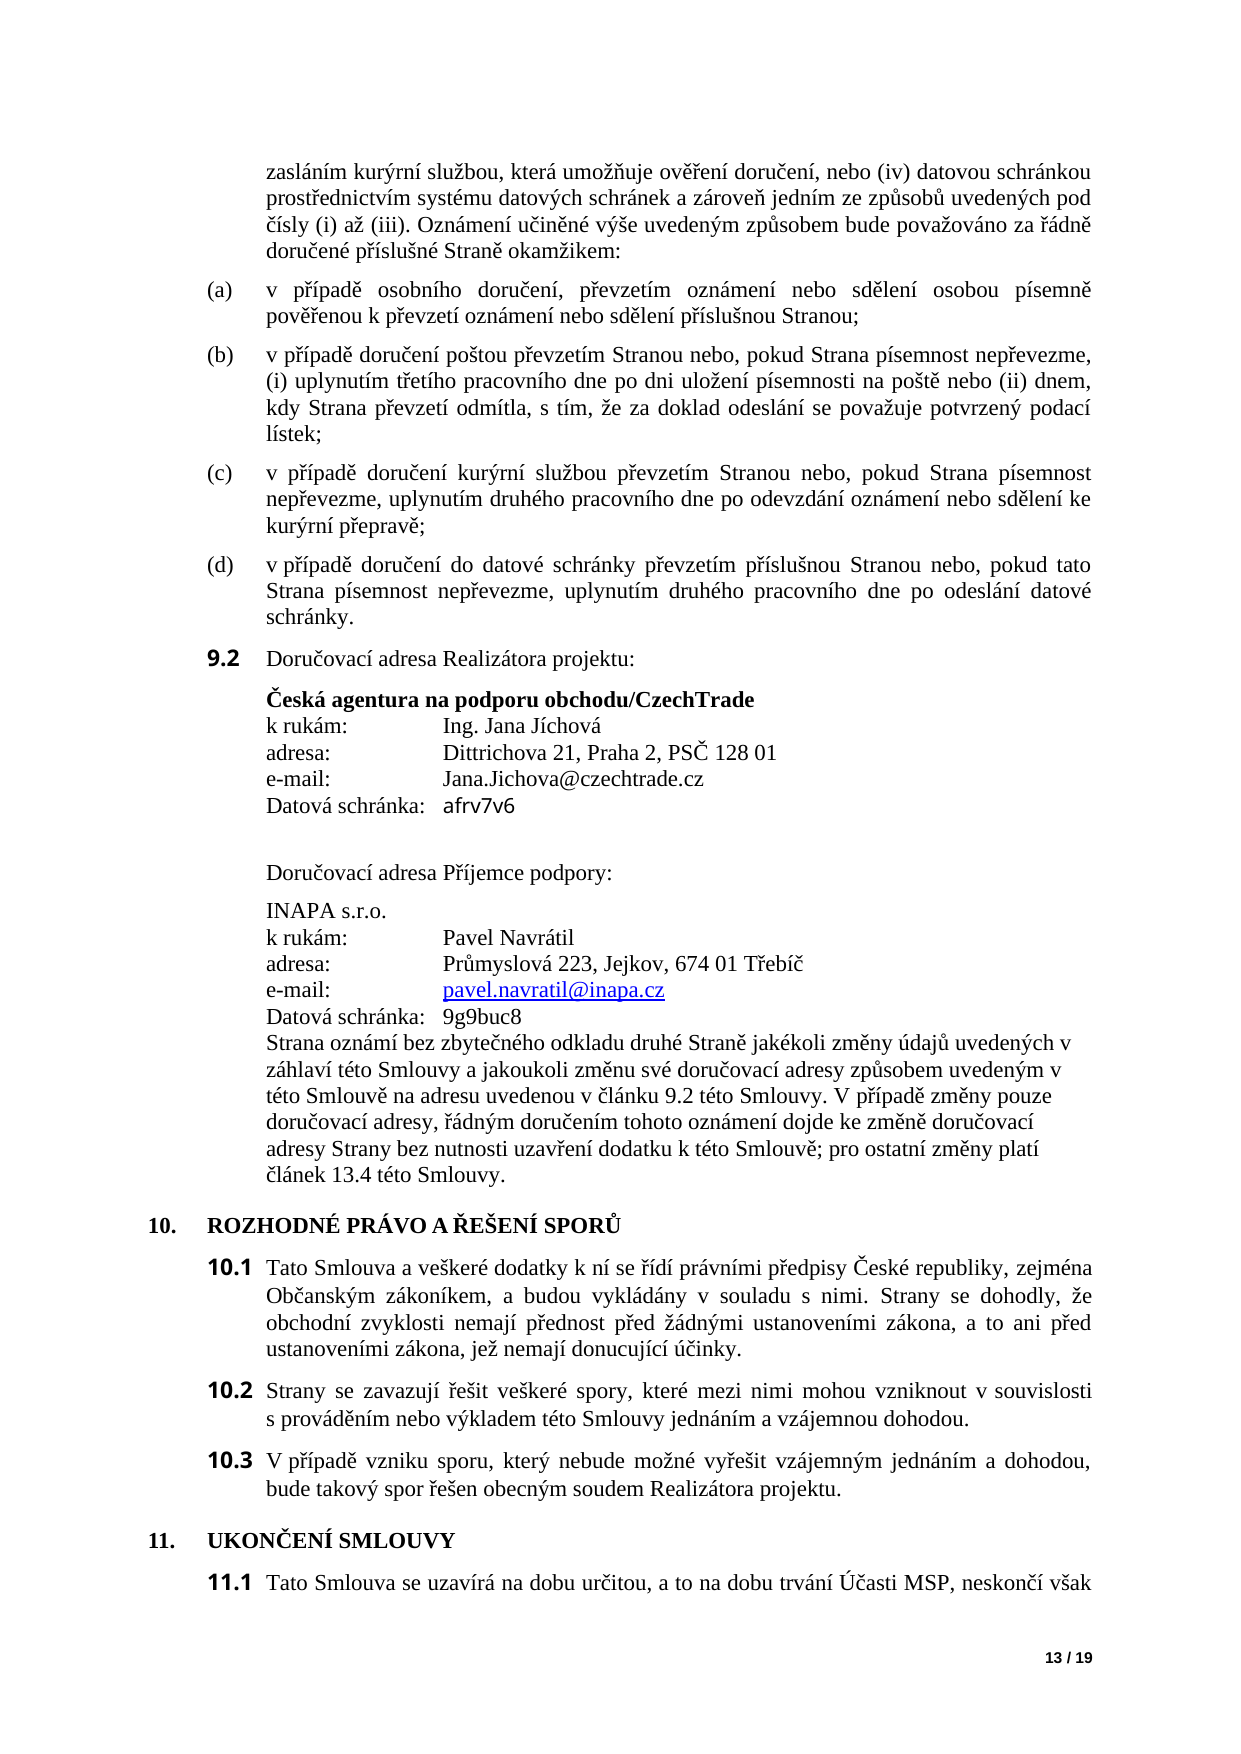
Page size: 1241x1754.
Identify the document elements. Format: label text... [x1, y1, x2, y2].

list v případě doručení do datové schránky převzetím příslušnou Stranou nebo, pokud tato Strana písemnost nepřevezme, uplynutím druhého pracovního dne po odeslání datové schránky. [207, 551, 1092, 630]
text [207, 1566, 1092, 1597]
list v případě doručení poštou převzetím Stranou nebo, pokud Strana písemnost nepřevezme, (i) uplynutím třetího pracovního dne po dni uložení písemnosti na poště nebo (ii) dnem, kdy Strana převzetí odmítla, s tím, že za doklad odeslání se považuje potvrzený podací lístek; [207, 341, 1092, 447]
text Strana oznámí bez zbytečného odkladu druhé Straně jakékoli změny údajů uvedených v záhlaví této Smlouvy a jakoukoli změnu své doručovací adresy způsobem uvedeným v této Smlouvě na adresu uvedenou v článku 9.2 této Smlouvy. V případě změny pouze doručovací adresy, řádným doručením tohoto oznámení dojde ke změně doručovací adresy Strany bez nutnosti uzavření dodatku k této Smlouvě; pro ostatní změny platí článek 13.4 této Smlouvy. [266, 1029, 1092, 1187]
text Datová schránka: afrv7v6 [266, 791, 1092, 820]
text Doručovací adresa Realizátora projektu: [207, 642, 1092, 673]
text V případě vzniku sporu, který nebude možné vyřešit vzájemným jednáním a dohodou, bude takový spor řešen obecným soudem Realizátora projektu. [207, 1444, 1092, 1502]
text adresa: Dittrichova 21, Praha 2, PSČ 128 01 e-mail: Jana.Jichova@czechtrade.cz [266, 739, 1092, 791]
subtitle ukončení smlouvy [148, 1527, 1092, 1553]
list v případě osobního doručení, převzetím oznámení nebo sdělení osobou písemně pověřenou k převzetí oznámení nebo sdělení příslušnou Stranou; [207, 276, 1092, 329]
subtitle rozhodné právo a řešení sporů [148, 1212, 1092, 1239]
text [207, 158, 1092, 263]
list v případě doručení kurýrní službou převzetím Stranou nebo, pokud Strana písemnost nepřevezme, uplynutím druhého pracovního dne po odevzdání oznámení nebo sdělení ke kurýrní přepravě; [207, 459, 1092, 538]
text Česká agentura na podporu obchodu/CzechTrade k rukám: Ing. Jana Jíchová [266, 686, 1092, 739]
text Datová schránka: 9g9buc8 [266, 1003, 1092, 1029]
text k rukám: Pavel Navrátil [266, 924, 1092, 950]
text Tato Smlouva a veškeré dodatky k ní se řídí právními předpisy České republiky, zejména Občanským zákoníkem, a budou vykládány v souladu s nimi. Strany se dohodly, že obchodní zvyklosti nemají přednost před žádnými ustanoveními zákona, a to ani před ustanoveními zákona, jež nemají donucující účinky. [207, 1251, 1092, 1362]
text adresa: Průmyslová 223, Jejkov, 674 01 Třebíč e-mail: pavel.navratil@inapa.cz [266, 950, 1092, 1003]
text Strany se zavazují řešit veškeré spory, které mezi nimi mohou vzniknout v souvislosti s prováděním nebo výkladem této Smlouvy jednáním a vzájemnou dohodou. [207, 1374, 1092, 1432]
text INAPA s.r.o. [266, 897, 1092, 924]
text Doručovací adresa Příjemce podpory: [266, 859, 1092, 885]
